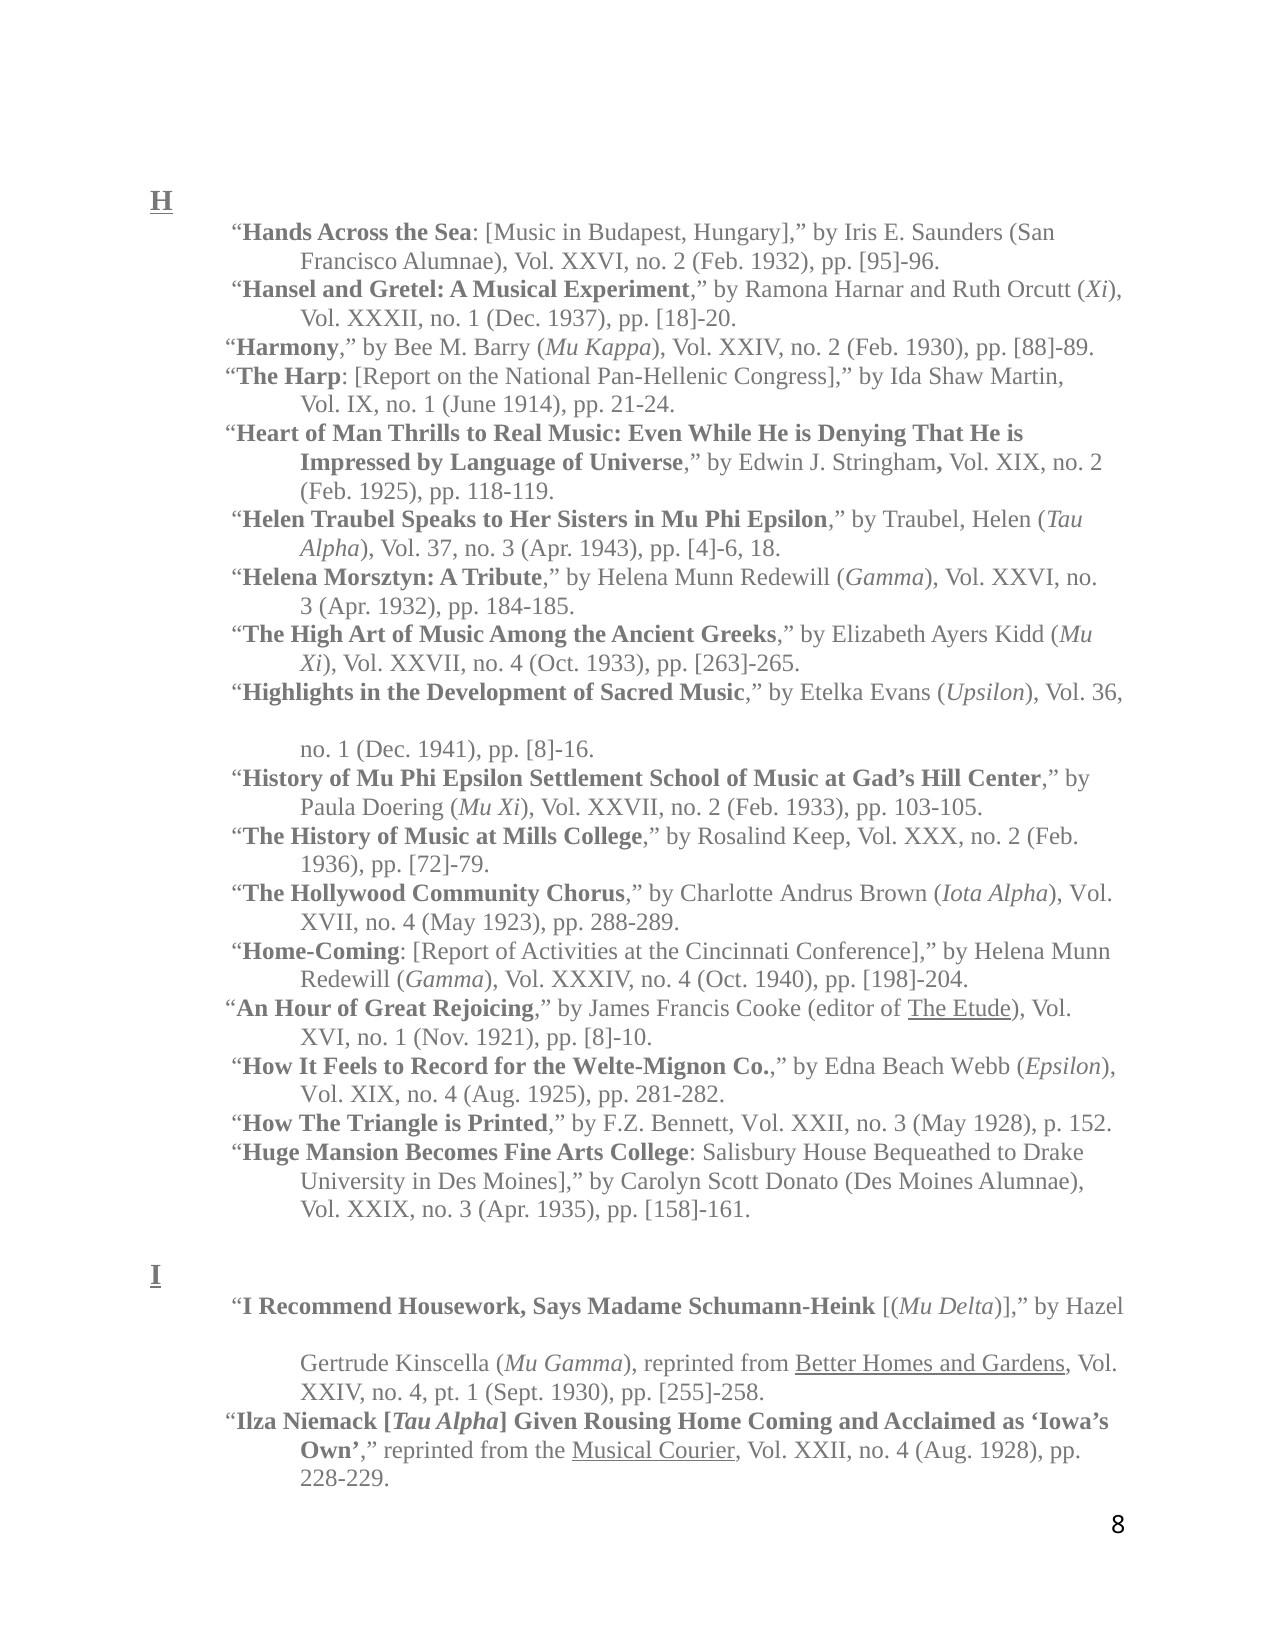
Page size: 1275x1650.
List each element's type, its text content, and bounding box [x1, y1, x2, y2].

text “Home-Coming: [Report of Activities at the Cincinnati Conference],” by Helena Munn Redewill (Gamma), Vol. XXXIV, no. 4 (Oct. 1940), pp. [198]-204. “An Hour of Great Rejoicing,” by James Francis Cooke (editor of The Etude), Vol. XVI, no. 1 (Nov. 1921), pp. [8]-10. “How It Feels to Record for the Welte-Mignon Co.,” by Edna Beach Webb (Epsilon), Vol. XIX, no. 4 (Aug. 1925), pp. 281-282. “How The Triangle is Printed,” by F.Z. Bennett, Vol. XXII, no. 3 (May 1928), p. 152. “Huge Mansion Becomes Fine Arts College: Salisbury House Bequeathed to Drake University in Des Moines],” by Carolyn Scott Donato (Des Moines Alumnae), Vol. XXIX, no. 3 (Apr. 1935), pp. [158]-161. [150, 936, 1125, 1223]
list “Helen Traubel Speaks to Her Sisters in Mu Phi Epsilon,” by Traubel, Helen (Tau Alpha), Vol. 37, no. 3 (Apr. 1943), pp. [4]-6, 18. [225, 504, 1125, 562]
text “History of Mu Phi Epsilon Settlement School of Music at Gad’s Hill Center,” by Paula Doering (Mu Xi), Vol. XXVII, no. 2 (Feb. 1933), pp. 103-105. “The History of Music at Mills College,” by Rosalind Keep, Vol. XXX, no. 2 (Feb. 1936), pp. [72]-79. “The Hollywood Community Chorus,” by Charlotte Andrus Brown (Iota Alpha), Vol. XVII, no. 4 (May 1923), pp. 288-289. [150, 763, 1125, 936]
text “Helena Morsztyn: A Tribute,” by Helena Munn Redewill (Gamma), Vol. XXVI, no. 3 (Apr. 1932), pp. 184-185. “The High Art of Music Among the Ancient Greeks,” by Elizabeth Ayers Kidd (Mu Xi), Vol. XXVII, no. 4 (Oct. 1933), pp. [263]-265. [150, 562, 1125, 677]
list “Highlights in the Development of Sacred Music,” by Etelka Evans (Upsilon), Vol. 36, no. 1 (Dec. 1941), pp. [8]-16. [187, 677, 1125, 763]
text “Hands Across the Sea: [Music in Budapest, Hungary],” by Iris E. Saunders (San Francisco Alumnae), Vol. XXVI, no. 2 (Feb. 1932), pp. [95]-96. “Hansel and Gretel: A Musical Experiment,” by Ramona Harnar and Ruth Orcutt (Xi), Vol. XXXII, no. 1 (Dec. 1937), pp. [18]-20. “Harmony,” by Bee M. Barry (Mu Kappa), Vol. XXIV, no. 2 (Feb. 1930), pp. [88]-89. “The Harp: [Report on the National Pan-Hellenic Congress],” by Ida Shaw Martin, Vol. IX, no. 1 (June 1914), pp. 21-24. “Heart of Man Thrills to Real Music: Even While He is Denying That He is Impressed by Language of Universe,” by Edwin J. Stringham, Vol. XIX, no. 2 (Feb. 1925), pp. 118-119. [150, 217, 1125, 504]
text I [150, 1257, 1125, 1291]
text H [150, 183, 1125, 217]
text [150, 1291, 1125, 1492]
